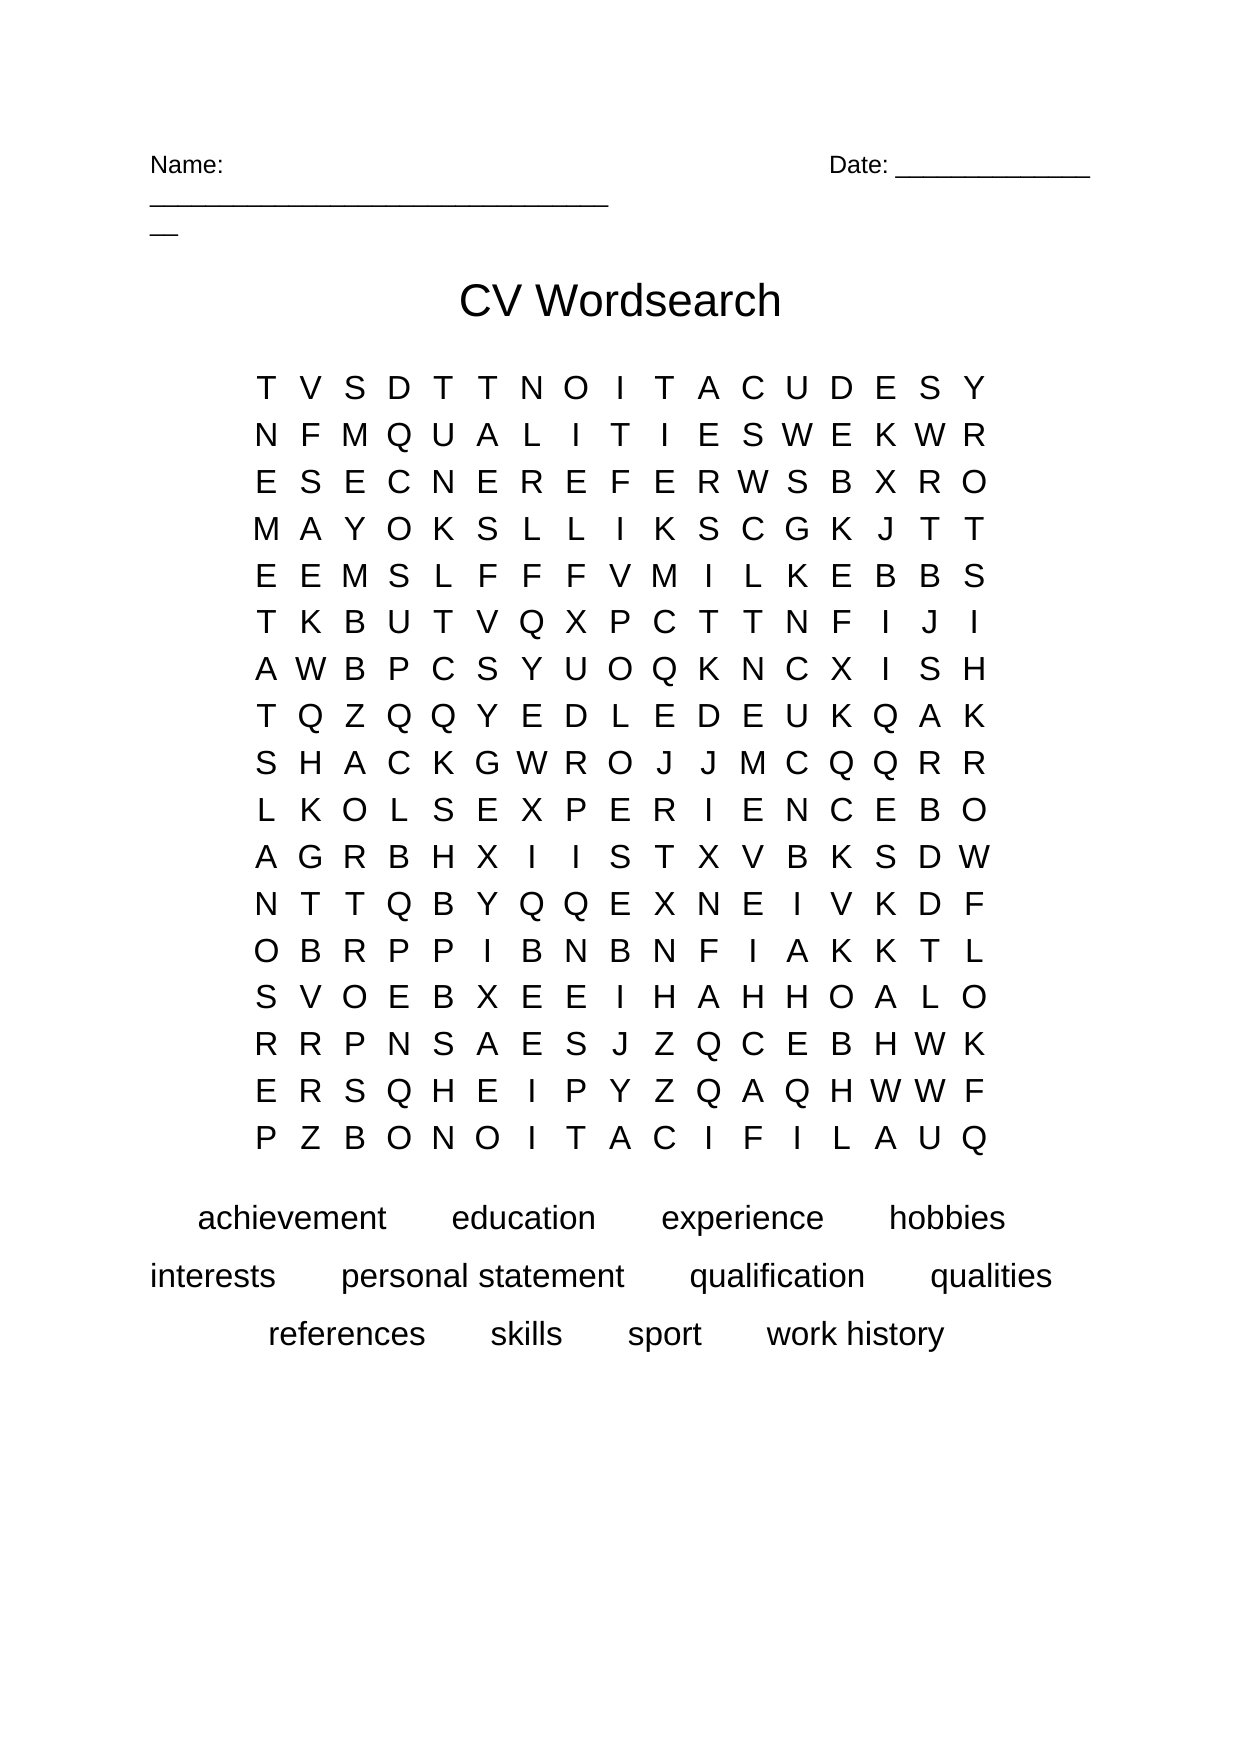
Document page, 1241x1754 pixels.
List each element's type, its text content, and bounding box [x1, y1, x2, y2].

table_cell G [288, 833, 332, 879]
table_cell Q [377, 1067, 421, 1114]
table_cell K [819, 926, 863, 973]
table_cell B [819, 458, 863, 504]
table_cell I [775, 880, 819, 926]
table_cell O [377, 505, 421, 551]
table_cell R [333, 926, 377, 973]
table_header V [288, 364, 332, 411]
table_cell Q [510, 880, 554, 926]
table_cell S [421, 786, 465, 833]
table_header C [731, 364, 775, 411]
table_header E [863, 364, 908, 411]
table_cell O [598, 739, 642, 786]
table_cell C [775, 739, 819, 786]
table_cell R [510, 458, 554, 504]
table_cell B [510, 926, 554, 973]
table_cell K [863, 926, 908, 973]
table_header T [642, 364, 686, 411]
table_cell J [863, 505, 908, 551]
table_cell H [642, 973, 686, 1020]
table_cell M [731, 739, 775, 786]
table_cell F [510, 551, 554, 598]
table_cell E [686, 411, 731, 458]
table_cell O [333, 786, 377, 833]
table_cell E [598, 880, 642, 926]
table_cell A [863, 973, 908, 1020]
table_cell I [598, 973, 642, 1020]
table_header N [510, 364, 554, 411]
table_cell Y [333, 505, 377, 551]
table_cell A [288, 505, 332, 551]
table_cell Q [686, 1020, 731, 1067]
table_cell O [819, 973, 863, 1020]
table_cell R [288, 1067, 332, 1114]
table_cell Q [863, 692, 908, 739]
table_cell B [908, 551, 952, 598]
table_cell R [288, 1020, 332, 1067]
table_cell O [598, 645, 642, 692]
table_cell R [642, 786, 686, 833]
table_cell I [686, 1114, 731, 1161]
table_cell L [510, 505, 554, 551]
table_cell E [244, 1067, 288, 1114]
table_cell E [775, 1020, 819, 1067]
table_cell V [819, 880, 863, 926]
table_cell S [554, 1020, 598, 1067]
table_cell B [819, 1020, 863, 1067]
table_cell K [288, 598, 332, 645]
table_cell S [908, 645, 952, 692]
table_cell H [421, 1067, 465, 1114]
table_cell L [510, 411, 554, 458]
table_cell E [598, 786, 642, 833]
table_cell E [819, 411, 863, 458]
table_cell E [554, 973, 598, 1020]
table_cell J [598, 1020, 642, 1067]
table_cell J [642, 739, 686, 786]
table_cell X [863, 458, 908, 504]
table_cell B [598, 926, 642, 973]
table_cell A [465, 1020, 509, 1067]
table_cell S [377, 551, 421, 598]
table_cell L [731, 551, 775, 598]
table_cell B [421, 880, 465, 926]
table_header A [686, 364, 731, 411]
title CV Wordsearch [150, 274, 1090, 326]
table_cell I [510, 833, 554, 879]
table_header T [421, 364, 465, 411]
table_cell N [775, 786, 819, 833]
table_cell C [731, 505, 775, 551]
table_cell I [686, 551, 731, 598]
table_cell F [819, 598, 863, 645]
table_cell T [642, 833, 686, 879]
table_cell N [686, 880, 731, 926]
table_cell X [465, 833, 509, 879]
table_cell A [244, 833, 288, 879]
table_cell D [554, 692, 598, 739]
table_cell R [908, 739, 952, 786]
table_cell A [775, 926, 819, 973]
table_cell E [510, 1020, 554, 1067]
table_cell S [731, 411, 775, 458]
table_cell Q [288, 692, 332, 739]
table_cell J [686, 739, 731, 786]
table_cell K [686, 645, 731, 692]
table_cell H [731, 973, 775, 1020]
table_cell H [421, 833, 465, 879]
table_cell K [421, 505, 465, 551]
table_cell I [952, 598, 996, 645]
table_cell T [421, 598, 465, 645]
table_cell R [908, 458, 952, 504]
table_cell B [421, 973, 465, 1020]
table_cell I [731, 926, 775, 973]
table_header D [377, 364, 421, 411]
table_cell T [908, 505, 952, 551]
table_header T [244, 364, 288, 411]
table_cell P [554, 1067, 598, 1114]
table_cell X [642, 880, 686, 926]
table_cell A [244, 645, 288, 692]
table_cell Z [642, 1067, 686, 1114]
table_cell E [377, 973, 421, 1020]
table_cell Z [642, 1020, 686, 1067]
table_cell N [554, 926, 598, 973]
table_cell D [908, 833, 952, 879]
table_header O [554, 364, 598, 411]
table_cell E [731, 692, 775, 739]
table_cell I [554, 411, 598, 458]
table_cell K [819, 692, 863, 739]
table_cell E [863, 786, 908, 833]
table_cell Q [686, 1067, 731, 1114]
table_cell C [642, 1114, 686, 1161]
table_cell V [465, 598, 509, 645]
table_cell X [465, 973, 509, 1020]
table_cell S [333, 1067, 377, 1114]
table_cell A [598, 1114, 642, 1161]
table_cell W [731, 458, 775, 504]
table_cell Y [465, 880, 509, 926]
table_cell D [686, 692, 731, 739]
table_cell Q [554, 880, 598, 926]
table_cell Q [642, 645, 686, 692]
table_cell S [244, 739, 288, 786]
table_cell S [421, 1020, 465, 1067]
table_cell M [333, 551, 377, 598]
table_cell D [908, 880, 952, 926]
table_cell B [863, 551, 908, 598]
table_cell E [642, 458, 686, 504]
table_cell S [244, 973, 288, 1020]
table_cell H [775, 973, 819, 1020]
table_cell N [642, 926, 686, 973]
table_cell W [775, 411, 819, 458]
table_cell Q [377, 880, 421, 926]
table_cell F [952, 880, 996, 926]
table_cell O [952, 458, 996, 504]
table_cell N [377, 1020, 421, 1067]
table_cell K [421, 739, 465, 786]
table_cell N [244, 411, 288, 458]
table_cell F [465, 551, 509, 598]
table_header S [908, 364, 952, 411]
table_cell V [288, 973, 332, 1020]
table_cell P [421, 926, 465, 973]
table_cell B [377, 833, 421, 879]
table_cell Y [465, 692, 509, 739]
text achievement education experience hobbies interests personal statement qualification qualities references skills sport work history [150, 1198, 1090, 1352]
table_cell K [819, 833, 863, 879]
table_cell B [333, 1114, 377, 1161]
table_cell T [333, 880, 377, 926]
table_cell E [244, 458, 288, 504]
table_cell U [421, 411, 465, 458]
table_cell E [642, 692, 686, 739]
table_cell L [377, 786, 421, 833]
table_cell W [288, 645, 332, 692]
table_cell R [952, 739, 996, 786]
table_cell T [288, 880, 332, 926]
table_cell A [333, 739, 377, 786]
table_cell A [731, 1067, 775, 1114]
table_cell I [510, 1114, 554, 1161]
table_cell W [908, 1067, 952, 1114]
table_cell F [731, 1114, 775, 1161]
table_cell U [554, 645, 598, 692]
table_cell L [908, 973, 952, 1020]
table_cell N [731, 645, 775, 692]
table_cell L [598, 692, 642, 739]
table_cell K [952, 692, 996, 739]
table_cell S [288, 458, 332, 504]
table_cell V [598, 551, 642, 598]
table_cell R [554, 739, 598, 786]
table_cell C [421, 645, 465, 692]
table_cell W [908, 411, 952, 458]
table_cell P [333, 1020, 377, 1067]
table_cell H [952, 645, 996, 692]
table_cell T [952, 505, 996, 551]
table_cell G [465, 739, 509, 786]
table_cell K [775, 551, 819, 598]
table_header D [819, 364, 863, 411]
table_cell S [775, 458, 819, 504]
table_cell B [333, 598, 377, 645]
table_cell N [421, 458, 465, 504]
table_header I [598, 364, 642, 411]
table_cell W [863, 1067, 908, 1114]
table_cell Q [775, 1067, 819, 1114]
table_cell H [288, 739, 332, 786]
table_cell T [244, 692, 288, 739]
table_cell C [377, 739, 421, 786]
table_cell P [377, 645, 421, 692]
table_cell S [686, 505, 731, 551]
table_cell T [244, 598, 288, 645]
table_cell C [642, 598, 686, 645]
table_cell O [244, 926, 288, 973]
table_cell B [908, 786, 952, 833]
table_cell L [244, 786, 288, 833]
table_cell Y [510, 645, 554, 692]
table_cell E [510, 692, 554, 739]
table_cell X [819, 645, 863, 692]
table_cell E [333, 458, 377, 504]
table_cell A [863, 1114, 908, 1161]
table_cell E [554, 458, 598, 504]
table_cell F [288, 411, 332, 458]
table_cell G [775, 505, 819, 551]
table_cell S [465, 645, 509, 692]
table_cell B [775, 833, 819, 879]
table_cell R [686, 458, 731, 504]
table_header T [465, 364, 509, 411]
table_cell F [952, 1067, 996, 1114]
table_cell S [952, 551, 996, 598]
table_cell K [863, 880, 908, 926]
table_cell A [908, 692, 952, 739]
table_cell R [244, 1020, 288, 1067]
table_cell Q [377, 411, 421, 458]
table_cell S [598, 833, 642, 879]
table_cell Z [288, 1114, 332, 1161]
table_cell P [598, 598, 642, 645]
table_cell J [908, 598, 952, 645]
table_cell L [952, 926, 996, 973]
table_cell K [288, 786, 332, 833]
table_cell I [686, 786, 731, 833]
table_cell A [465, 411, 509, 458]
table_cell I [642, 411, 686, 458]
table_cell C [775, 645, 819, 692]
table_cell Q [421, 692, 465, 739]
table_cell R [333, 833, 377, 879]
table_cell I [863, 645, 908, 692]
table_cell E [465, 458, 509, 504]
table_cell A [686, 973, 731, 1020]
table_cell S [863, 833, 908, 879]
table_cell O [952, 973, 996, 1020]
table_cell O [952, 786, 996, 833]
table_cell O [333, 973, 377, 1020]
table_cell P [554, 786, 598, 833]
table_cell X [510, 786, 554, 833]
table_header Date: ______________ [620, 150, 1090, 274]
table_cell K [952, 1020, 996, 1067]
table_header U [775, 364, 819, 411]
table_cell K [819, 505, 863, 551]
table_cell E [244, 551, 288, 598]
table_cell W [908, 1020, 952, 1067]
table_cell N [775, 598, 819, 645]
table_cell C [377, 458, 421, 504]
table_cell W [510, 739, 554, 786]
table_cell H [863, 1020, 908, 1067]
table_cell X [554, 598, 598, 645]
table_cell K [642, 505, 686, 551]
table_cell Q [952, 1114, 996, 1161]
table_cell U [908, 1114, 952, 1161]
table_cell E [465, 786, 509, 833]
table_cell W [952, 833, 996, 879]
table_cell E [288, 551, 332, 598]
table_cell R [952, 411, 996, 458]
table_cell F [554, 551, 598, 598]
table_cell N [244, 880, 288, 926]
table_cell C [819, 786, 863, 833]
table_cell H [819, 1067, 863, 1114]
table_cell E [819, 551, 863, 598]
table_cell T [908, 926, 952, 973]
table_cell B [288, 926, 332, 973]
table_cell M [333, 411, 377, 458]
table_cell B [333, 645, 377, 692]
table_cell I [775, 1114, 819, 1161]
table_cell F [598, 458, 642, 504]
table_cell U [377, 598, 421, 645]
table_cell E [731, 786, 775, 833]
table_cell X [686, 833, 731, 879]
table_cell N [421, 1114, 465, 1161]
table_cell K [863, 411, 908, 458]
table_cell Y [598, 1067, 642, 1114]
table_cell T [598, 411, 642, 458]
table_cell M [642, 551, 686, 598]
table_cell Z [333, 692, 377, 739]
table_cell F [686, 926, 731, 973]
table_cell E [510, 973, 554, 1020]
table_cell O [377, 1114, 421, 1161]
table_cell T [731, 598, 775, 645]
table_header Name: ___________________________________ [150, 150, 620, 274]
table_cell I [863, 598, 908, 645]
table_cell U [775, 692, 819, 739]
table_header Y [952, 364, 996, 411]
table_cell L [421, 551, 465, 598]
table_cell I [465, 926, 509, 973]
table_cell Q [819, 739, 863, 786]
table_cell Q [510, 598, 554, 645]
table_cell C [731, 1020, 775, 1067]
table_cell M [244, 505, 288, 551]
table_cell I [598, 505, 642, 551]
table_cell P [377, 926, 421, 973]
table_cell S [465, 505, 509, 551]
table_cell I [554, 833, 598, 879]
table_cell E [465, 1067, 509, 1114]
table_cell E [731, 880, 775, 926]
table_cell T [686, 598, 731, 645]
table_cell O [465, 1114, 509, 1161]
table_cell I [510, 1067, 554, 1114]
table_cell Q [377, 692, 421, 739]
table_cell L [554, 505, 598, 551]
table_cell V [731, 833, 775, 879]
table_cell L [819, 1114, 863, 1161]
table_cell T [554, 1114, 598, 1161]
table_cell P [244, 1114, 288, 1161]
table_header S [333, 364, 377, 411]
table_cell Q [863, 739, 908, 786]
